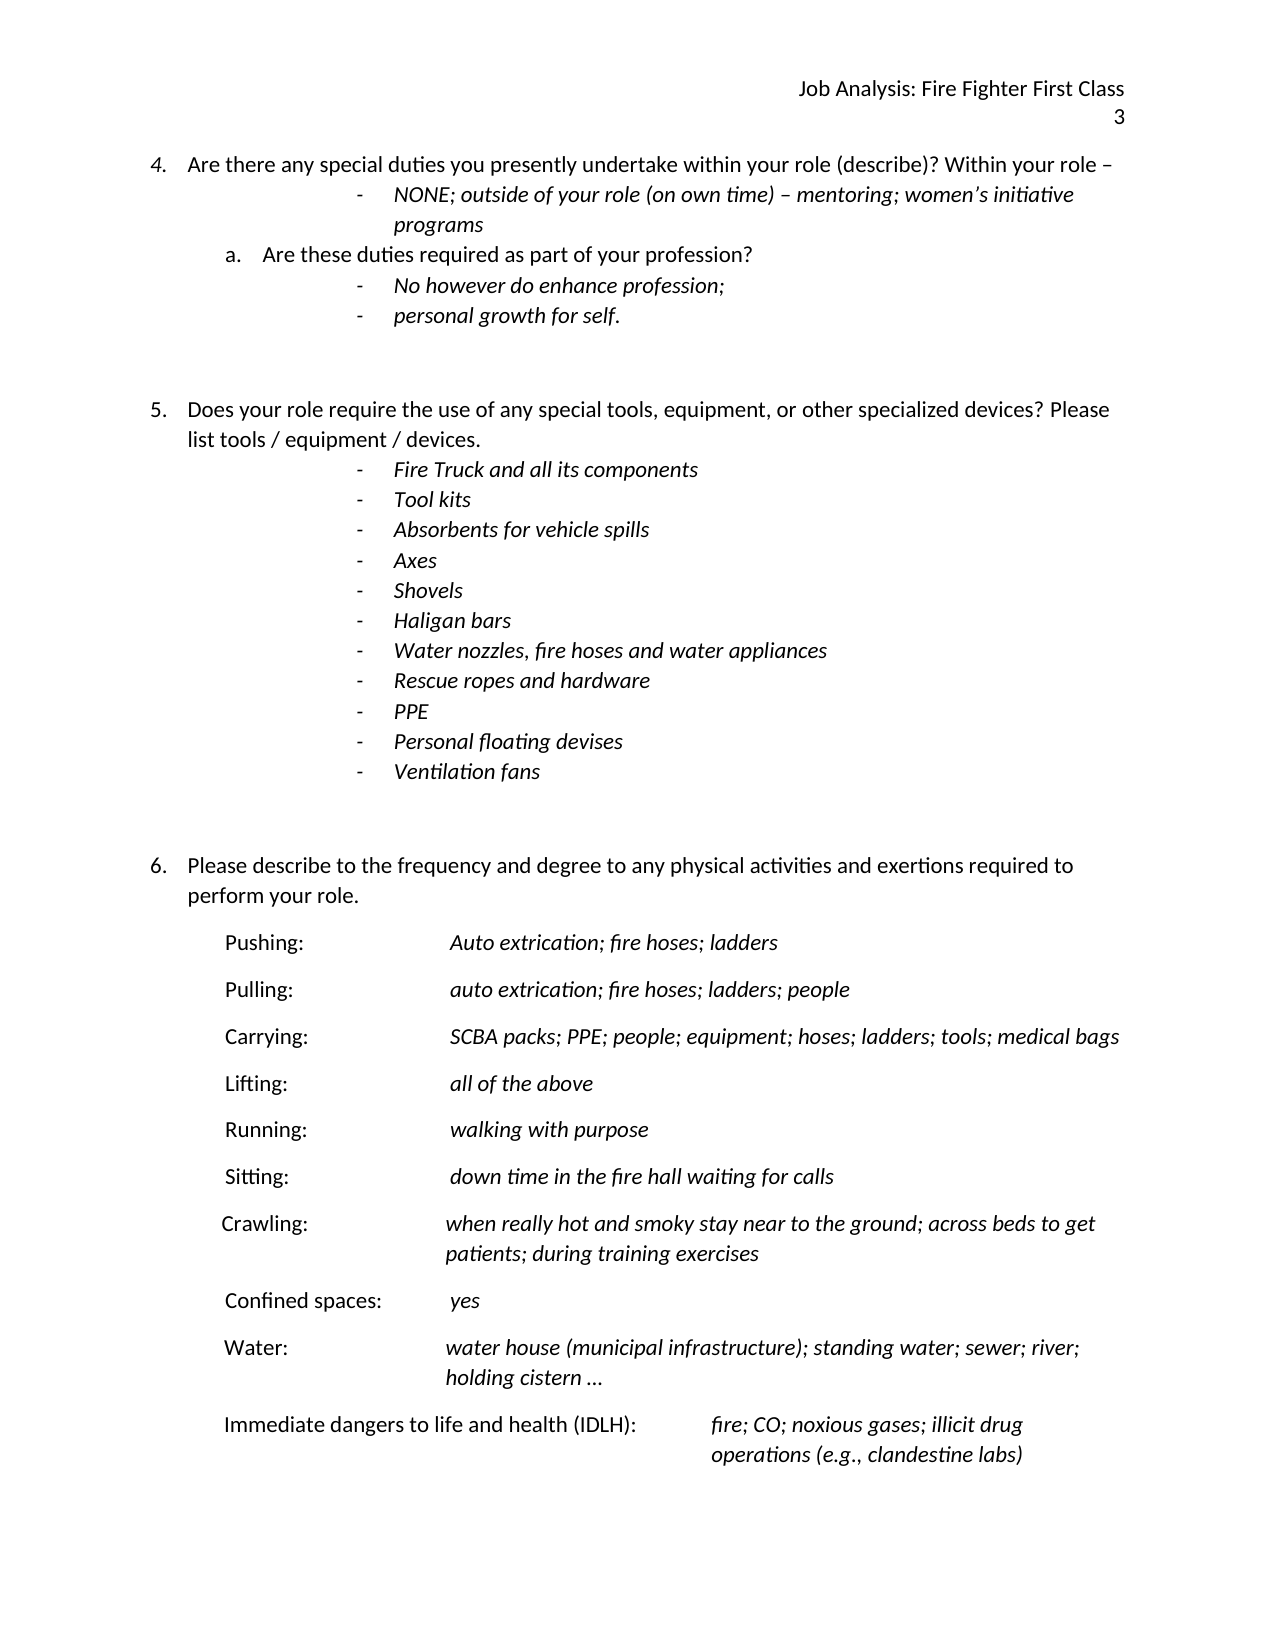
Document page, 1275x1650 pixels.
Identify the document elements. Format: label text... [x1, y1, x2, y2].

list No however do enhance profession; [356, 271, 1125, 299]
list PPE [356, 697, 1125, 725]
text Carrying: SCBA packs; PPE; people; equipment; hoses; ladders; tools; medical bags [150, 1022, 1125, 1050]
list Water nozzles, fire hoses and water appliances [356, 636, 1125, 664]
list Axes [356, 546, 1125, 574]
text Pushing: Auto extrication; fire hoses; ladders [150, 928, 1125, 956]
list Fire Truck and all its components [356, 455, 1125, 483]
list Does your role require the use of any special tools, equipment, or other specialized devices? Please list tools / equipment / devices. [150, 395, 1125, 453]
text Water: water house (municipal infrastructure); standing water; sewer; river; holding cistern … [224, 1333, 1125, 1392]
list Are there any special duties you presently undertake within your role (describe)? Within your role – [150, 150, 1125, 178]
list personal growth for self. [356, 301, 1125, 329]
list Please describe to the frequency and degree to any physical activities and exertions required to perform your role. [150, 851, 1125, 909]
text Sitting: down time in the fire hall waiting for calls [150, 1162, 1125, 1191]
text Crawling: when really hot and smoky stay near to the ground; across beds to get patients; during training exercises [221, 1209, 1125, 1268]
text Lifting: all of the above [150, 1069, 1125, 1097]
list Tool kits [356, 485, 1125, 513]
text Confined spaces: yes [150, 1286, 1125, 1314]
list Ventilation fans [356, 757, 1125, 785]
list NONE; outside of your role (on own time) – mentoring; women’s initiative programs [356, 180, 1125, 238]
text Pulling: auto extrication; fire hoses; ladders; people [150, 975, 1125, 1003]
list Rescue ropes and hardware [356, 667, 1125, 695]
list Absorbents for vehicle spills [356, 516, 1125, 544]
list Personal floating devises [356, 727, 1125, 755]
text Running: walking with purpose [150, 1116, 1125, 1144]
list Are these duties required as part of your profession? [225, 241, 1125, 269]
list Shovels [356, 576, 1125, 604]
list Haligan bars [356, 606, 1125, 634]
text Immediate dangers to life and health (IDLH): fire; CO; noxious gases; illicit drug operations (e.g., clandestine labs) [224, 1410, 1125, 1469]
